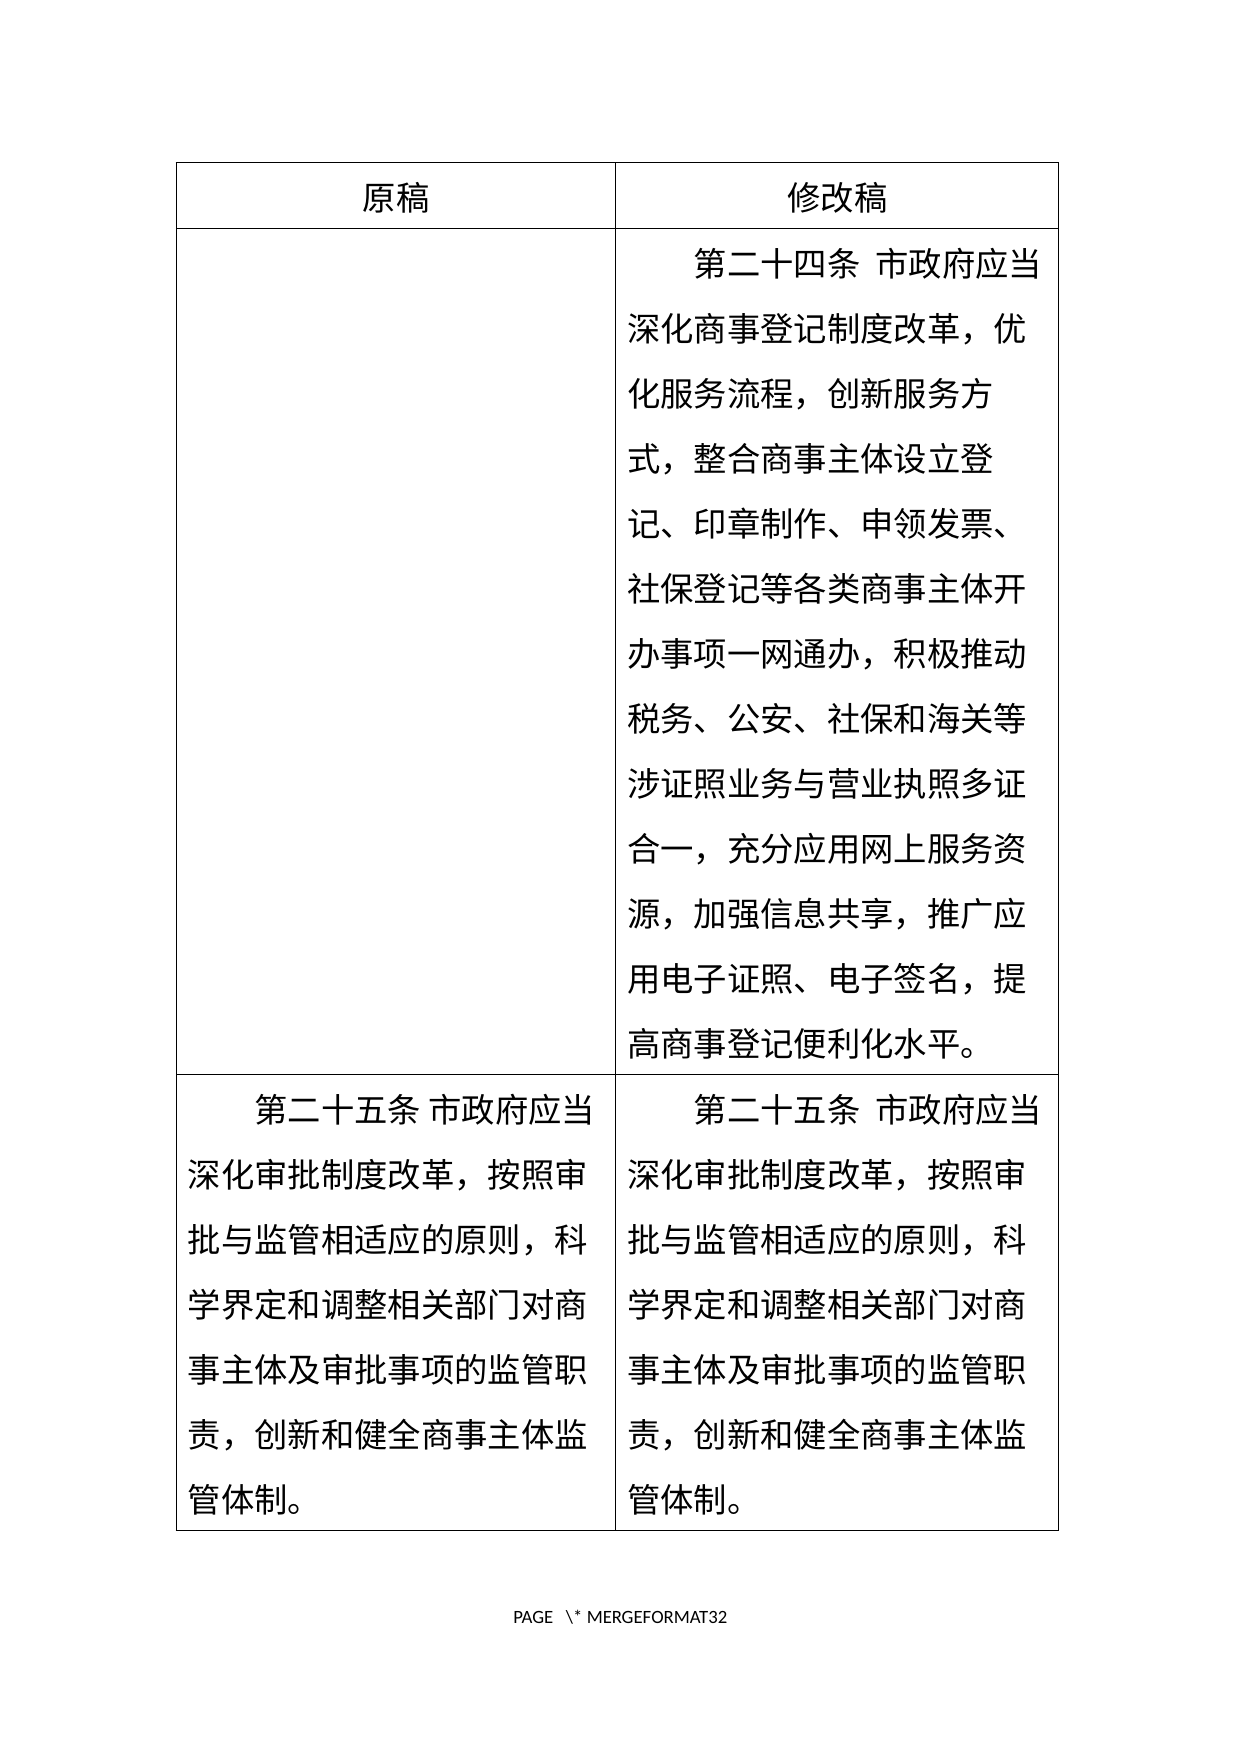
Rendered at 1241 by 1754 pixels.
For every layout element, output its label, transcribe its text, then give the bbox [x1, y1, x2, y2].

table_cell 第二十四条 市政府应当深化商事登记制度改革，优化服务流程，创新服务方式，整合商事主体设立登记、印章制作、申领发票、社保登记等各类商事主体开办事项一网通办，积极推动税务、公安、社保和海关等涉证照业务与营业执照多证合一，充分应用网上服务资源，加强信息共享，推广应用电子证照、电子签名，提高商事登记便利化水平。 [616, 229, 1058, 1074]
table_header 修改稿 [616, 163, 1058, 228]
table_header 原稿 [177, 163, 615, 228]
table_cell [616, 1075, 1058, 1530]
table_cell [177, 1075, 615, 1530]
table_cell [177, 229, 615, 1074]
